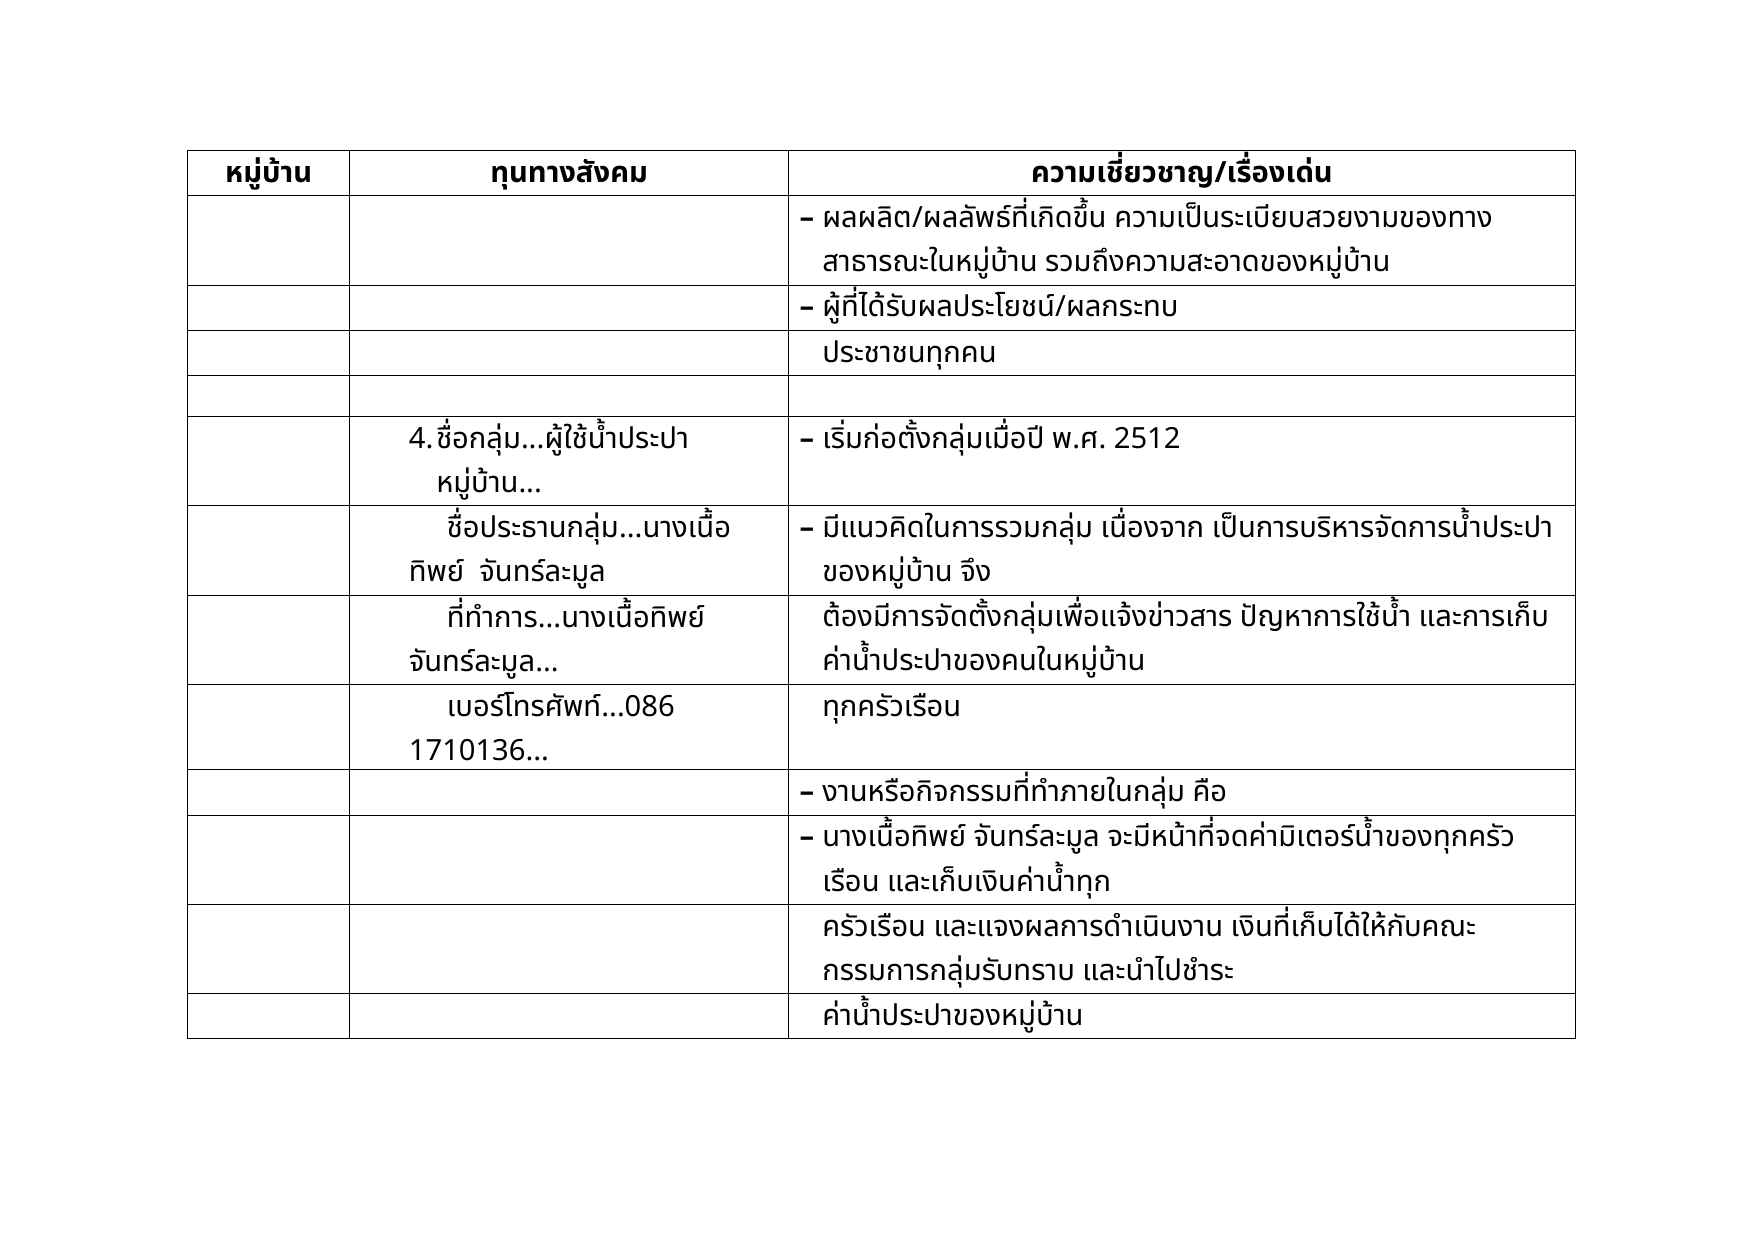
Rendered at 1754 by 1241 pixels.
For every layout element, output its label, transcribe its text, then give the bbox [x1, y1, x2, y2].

table_cell ชื่อประธานกลุ่ม...นางเนื้อทิพย์ จันทร์ละมูล [350, 506, 788, 595]
table_cell [188, 596, 349, 684]
table_cell [188, 286, 349, 330]
table_cell [188, 376, 349, 416]
table_cell ประชาชนทุกคน [789, 331, 1575, 375]
table_cell เริ่มก่อตั้งกลุ่มเมื่อปี พ.ศ. 2512 [789, 417, 1575, 505]
table_cell ผลผลิต/ผลลัพธ์ที่เกิดขึ้น ความเป็นระเบียบสวยงามของทางสาธารณะในหมู่บ้าน รวมถึงความสะอาดของหมู่บ้าน [789, 196, 1575, 285]
table_cell ค่าน้ำประปาของหมู่บ้าน [789, 994, 1575, 1038]
table_cell [350, 905, 788, 993]
table_cell [350, 196, 788, 285]
table_cell [350, 816, 788, 904]
table_cell [188, 816, 349, 904]
table_cell [188, 994, 349, 1038]
table_cell ต้องมีการจัดตั้งกลุ่มเพื่อแจ้งข่าวสาร ปัญหาการใช้น้ำ และการเก็บค่าน้ำประปาของคนในหมู่บ้าน [789, 596, 1575, 684]
table_cell [188, 905, 349, 993]
table_cell [188, 196, 349, 285]
table_cell [188, 685, 349, 769]
table_cell ทุกครัวเรือน [789, 685, 1575, 769]
table_cell ที่ทำการ...นางเนื้อทิพย์ จันทร์ละมูล... [350, 596, 788, 684]
table_cell มีแนวคิดในการรวมกลุ่ม เนื่องจาก เป็นการบริหารจัดการน้ำประปาของหมู่บ้าน จึง [789, 506, 1575, 595]
table_cell ครัวเรือน และแจงผลการดำเนินงาน เงินที่เก็บได้ให้กับคณะกรรมการกลุ่มรับทราบ และนำไปชำระ [789, 905, 1575, 993]
table_cell [350, 770, 788, 815]
table_cell ชื่อกลุ่ม...ผู้ใช้น้ำประปาหมู่บ้าน... [350, 417, 788, 505]
table_header หมู่บ้าน [188, 151, 349, 195]
table_cell [350, 286, 788, 330]
table_header ทุนทางสังคม [350, 151, 788, 195]
table_cell [350, 994, 788, 1038]
table_cell [350, 376, 788, 416]
table_cell [350, 331, 788, 375]
table_cell นางเนื้อทิพย์ จันทร์ละมูล จะมีหน้าที่จดค่ามิเตอร์น้ำของทุกครัวเรือน และเก็บเงินค่าน้ำทุก [789, 816, 1575, 904]
table_cell [188, 506, 349, 595]
table_cell [188, 417, 349, 505]
table_header ความเชี่ยวชาญ/เรื่องเด่น [789, 151, 1575, 195]
table_cell ผู้ที่ได้รับผลประโยชน์/ผลกระทบ [789, 286, 1575, 330]
table_cell [789, 376, 1575, 416]
table_cell [188, 331, 349, 375]
table_cell งานหรือกิจกรรมที่ทำภายในกลุ่ม คือ [789, 770, 1575, 815]
table_cell [188, 770, 349, 815]
table_cell เบอร์โทรศัพท์...086 1710136... [350, 685, 788, 769]
